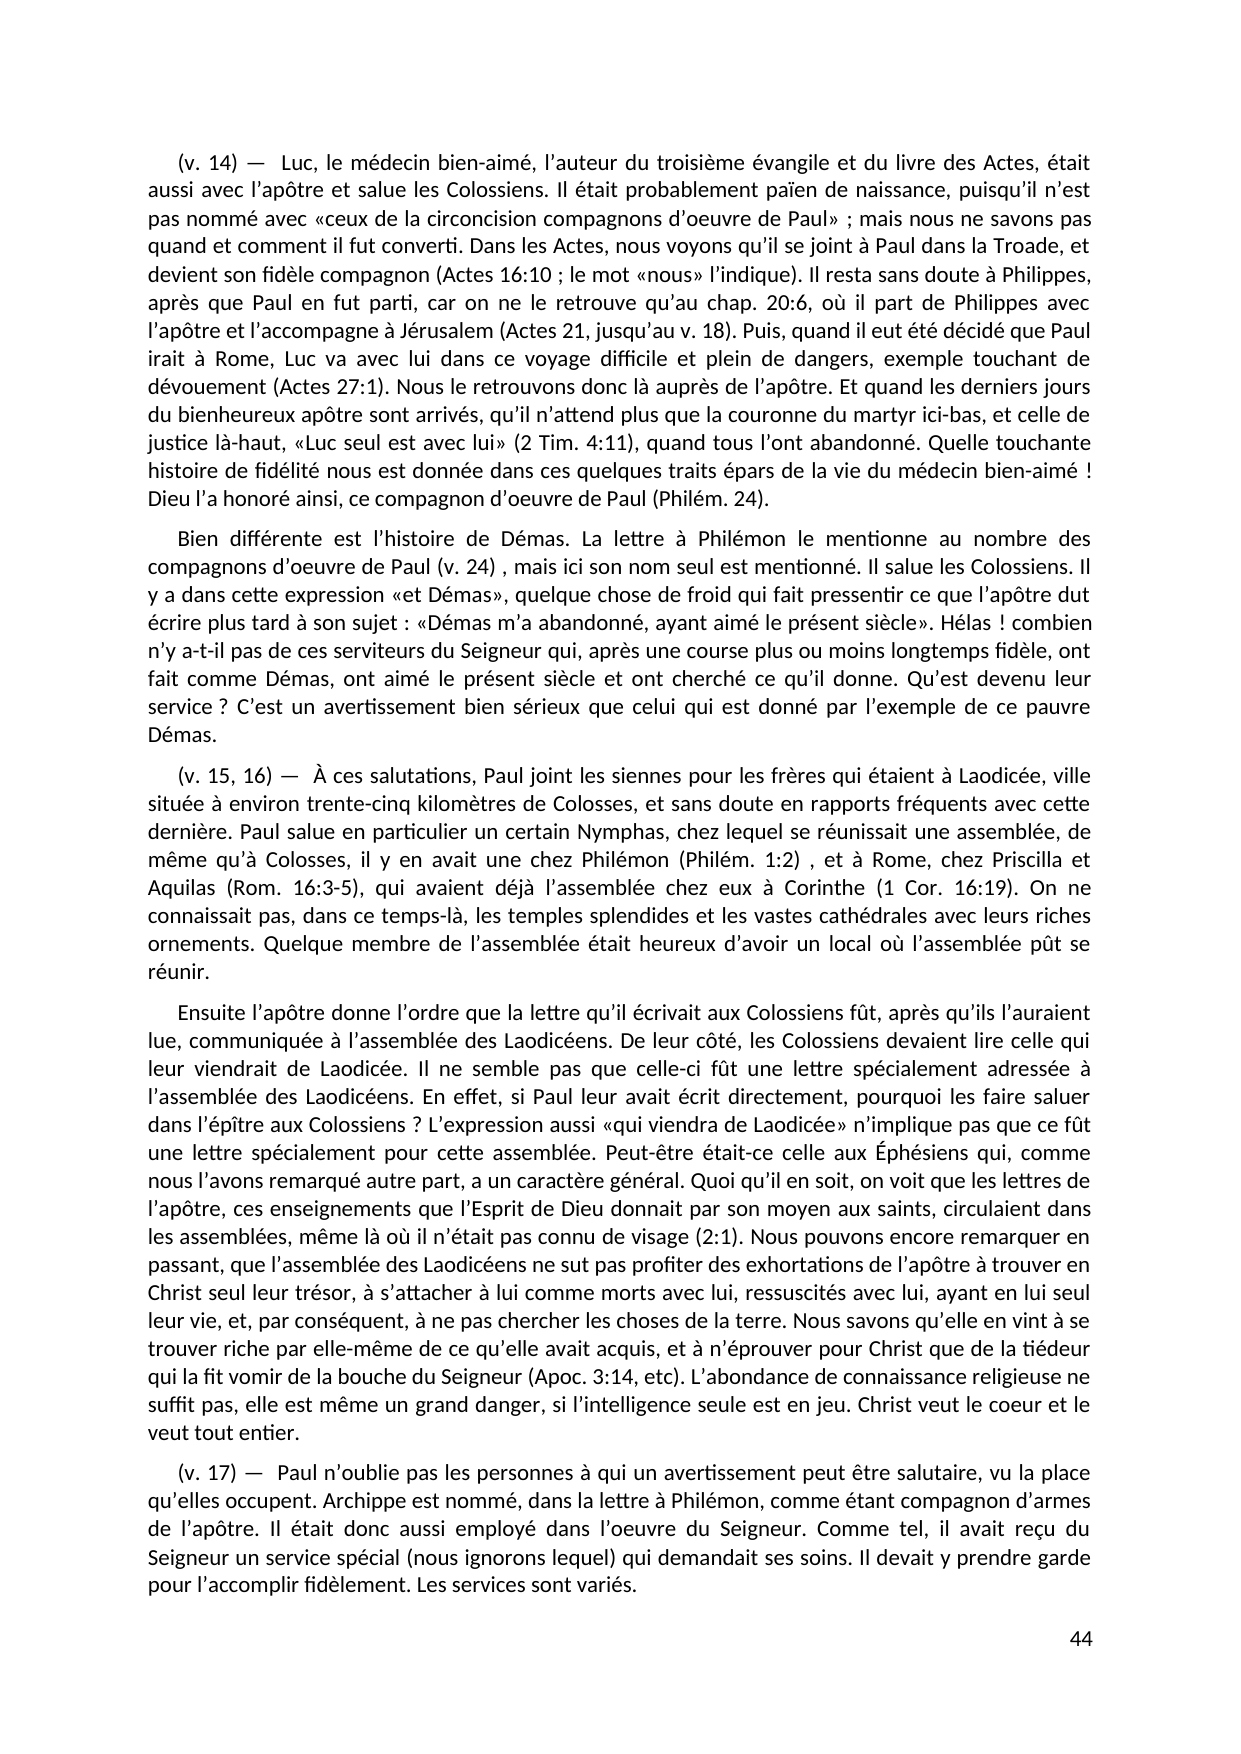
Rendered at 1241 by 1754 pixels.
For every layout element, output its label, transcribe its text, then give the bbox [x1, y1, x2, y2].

text (v. 17) — Paul n’oublie pas les personnes à qui un avertissement peut être salutaire, vu la place qu’elles occupent. Archippe est nommé, dans la lettre à Philémon, comme étant compagnon d’armes de l’apôtre. Il était donc aussi employé dans l’oeuvre du Seigneur. Comme tel, il avait reçu du Seigneur un service spécial (nous ignorons lequel) qui demandait ses soins. Il devait y prendre garde pour l’accomplir fidèlement. Les services sont variés. [148, 1458, 1093, 1599]
text (v. 14) — Luc, le médecin bien-aimé, l’auteur du troisième évangile et du livre des Actes, était aussi avec l’apôtre et salue les Colossiens. Il était probablement païen de naissance, puisqu’il n’est pas nommé avec «ceux de la circoncision compagnons d’oeuvre de Paul» ; mais nous ne savons pas quand et comment il fut converti. Dans les Actes, nous voyons qu’il se joint à Paul dans la Troade, et devient son fidèle compagnon (Actes 16:10 ; le mot «nous» l’indique). Il resta sans doute à Philippes, après que Paul en fut parti, car on ne le retrouve qu’au chap. 20:6, où il part de Philippes avec l’apôtre et l’accompagne à Jérusalem (Actes 21, jusqu’au v. 18). Puis, quand il eut été décidé que Paul irait à Rome, Luc va avec lui dans ce voyage difficile et plein de dangers, exemple touchant de dévouement (Actes 27:1). Nous le retrouvons donc là auprès de l’apôtre. Et quand les derniers jours du bienheureux apôtre sont arrivés, qu’il n’attend plus que la couronne du martyr ici-bas, et celle de justice là-haut, «Luc seul est avec lui» (2 Tim. 4:11), quand tous l’ont abandonné. Quelle touchante histoire de fidélité nous est donnée dans ces quelques traits épars de la vie du médecin bien-aimé ! Dieu l’a honoré ainsi, ce compagnon d’oeuvre de Paul (Philém. 24). [148, 148, 1093, 512]
text (v. 15, 16) — À ces salutations, Paul joint les siennes pour les frères qui étaient à Laodicée, ville située à environ trente-cinq kilomètres de Colosses, et sans doute en rapports fréquents avec cette dernière. Paul salue en particulier un certain Nymphas, chez lequel se réunissait une assemblée, de même qu’à Colosses, il y en avait une chez Philémon (Philém. 1:2) , et à Rome, chez Priscilla et Aquilas (Rom. 16:3-5), qui avaient déjà l’assemblée chez eux à Corinthe (1 Cor. 16:19). On ne connaissait pas, dans ce temps-là, les temples splendides et les vastes cathédrales avec leurs riches ornements. Quelque membre de l’assemblée était heureux d’avoir un local où l’assemblée pût se réunir. [148, 761, 1093, 985]
text Bien différente est l’histoire de Démas. La lettre à Philémon le mentionne au nombre des compagnons d’oeuvre de Paul (v. 24) , mais ici son nom seul est mentionné. Il salue les Colossiens. Il y a dans cette expression «et Démas», quelque chose de froid qui fait pressentir ce que l’apôtre dut écrire plus tard à son sujet : «Démas m’a abandonné, ayant aimé le présent siècle». Hélas ! combien n’y a-t-il pas de ces serviteurs du Seigneur qui, après une course plus ou moins longtemps fidèle, ont fait comme Démas, ont aimé le présent siècle et ont cherché ce qu’il donne. Qu’est devenu leur service ? C’est un avertissement bien sérieux que celui qui est donné par l’exemple de ce pauvre Démas. [148, 524, 1093, 748]
text Ensuite l’apôtre donne l’ordre que la lettre qu’il écrivait aux Colossiens fût, après qu’ils l’auraient lue, communiquée à l’assemblée des Laodicéens. De leur côté, les Colossiens devaient lire celle qui leur viendrait de Laodicée. Il ne semble pas que celle-ci fût une lettre spécialement adressée à l’assemblée des Laodicéens. En effet, si Paul leur avait écrit directement, pourquoi les faire saluer dans l’épître aux Colossiens ? L’expression aussi «qui viendra de Laodicée» n’implique pas que ce fût une lettre spécialement pour cette assemblée. Peut-être était-ce celle aux Éphésiens qui, comme nous l’avons remarqué autre part, a un caractère général. Quoi qu’il en soit, on voit que les lettres de l’apôtre, ces enseignements que l’Esprit de Dieu donnait par son moyen aux saints, circulaient dans les assemblées, même là où il n’était pas connu de visage (2:1). Nous pouvons encore remarquer en passant, que l’assemblée des Laodicéens ne sut pas profiter des exhortations de l’apôtre à trouver en Christ seul leur trésor, à s’attacher à lui comme morts avec lui, ressuscités avec lui, ayant en lui seul leur vie, et, par conséquent, à ne pas chercher les choses de la terre. Nous savons qu’elle en vint à se trouver riche par elle-même de ce qu’elle avait acquis, et à n’éprouver pour Christ que de la tiédeur qui la fit vomir de la bouche du Seigneur (Apoc. 3:14, etc). L’abondance de connaissance religieuse ne suffit pas, elle est même un grand danger, si l’intelligence seule est en jeu. Christ veut le coeur et le veut tout entier. [148, 998, 1093, 1446]
